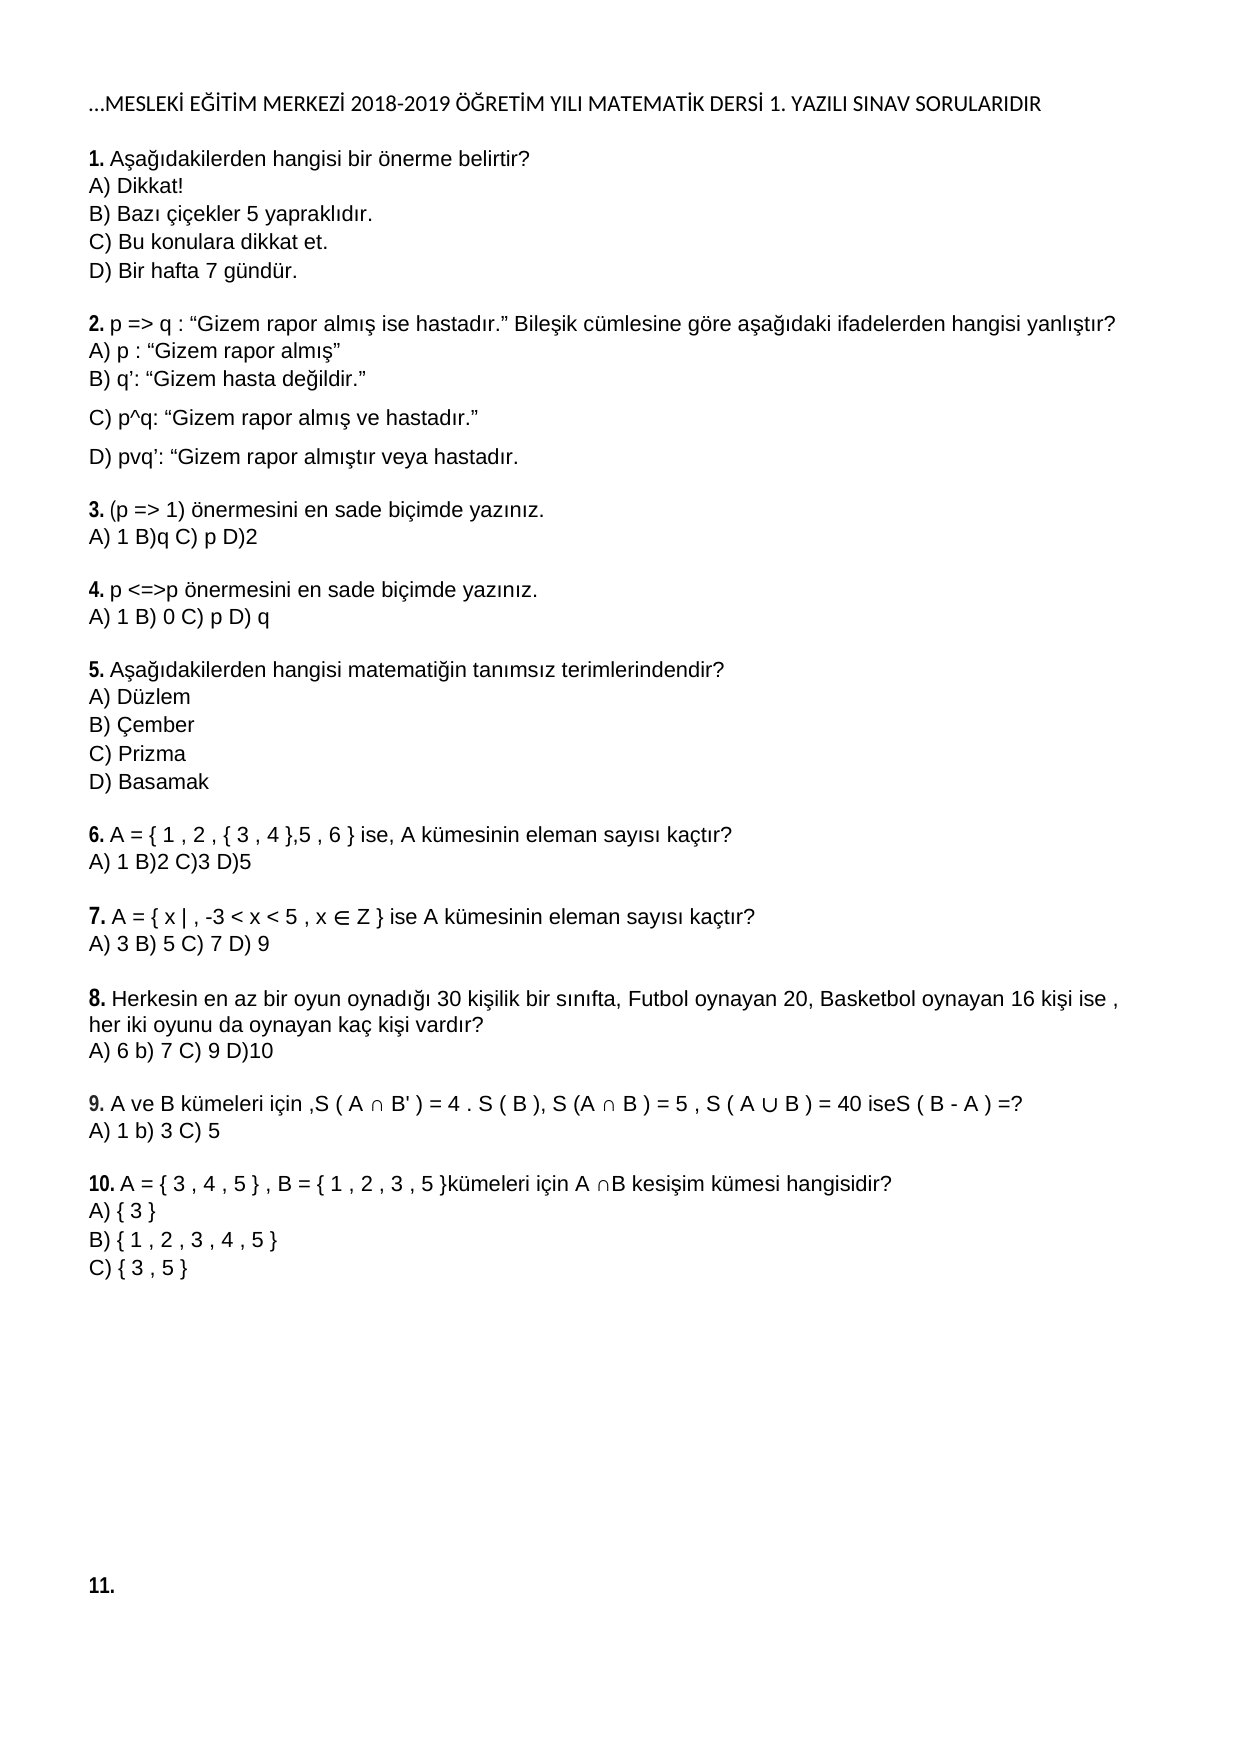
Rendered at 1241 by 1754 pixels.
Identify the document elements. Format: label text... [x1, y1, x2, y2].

text 1. Aşağıdakilerden hangisi bir önerme belirtir? [89, 145, 1152, 171]
table_header A) 1 B)2 C)3 D)5 [87, 847, 399, 901]
table_cell B) q’: “Gizem hasta değildir.” [87, 364, 549, 393]
text 4. p <=>p önermesini en sade biçimde yazınız. [89, 576, 1152, 602]
table_header A) 3 B) 5 C) 7 D) 9 [87, 929, 399, 983]
text 9. A ve B kümeleri için ,S ( A ∩ B' ) = 4 . S ( B ), S (A ∩ B ) = 5 , S ( A ∪ B ) = 40 iseS ( B - A ) =? [104, 1090, 1152, 1117]
table_cell B) { 1 , 2 , 3 , 4 , 5 } [87, 1225, 399, 1253]
table_header A) 1 b) 3 C) 5 [87, 1117, 399, 1170]
table_cell B) Çember [87, 711, 399, 739]
text 7. A = { x | , -3 < x < 5 , x ∈ Z } ise A kümesinin eleman sayısı kaçtır? [89, 901, 1152, 929]
table_header A) Düzlem [87, 682, 399, 711]
table_header A) 6 b) 7 C) 9 D)10 [87, 1037, 399, 1090]
text 6. A = { 1 , 2 , { 3 , 4 },5 , 6 } ise, A kümesinin eleman sayısı kaçtır? [89, 821, 1152, 847]
table_cell C) Bu konulara dikkat et. [87, 228, 399, 256]
text 5. Aşağıdakilerden hangisi matematiğin tanımsız terimlerindendir? [89, 656, 1152, 682]
table_header A) 1 B)q C) p D)2 [87, 523, 549, 576]
table_cell D) Basamak [87, 767, 399, 821]
text 11. [89, 1572, 1152, 1598]
text …MESLEKİ EĞİTİM MERKEZİ 2018-2019 ÖĞRETİM YILI MATEMATİK DERSİ 1. YAZILI SINAV SORULARIDIR [89, 89, 1152, 117]
table_cell C) { 3 , 5 } [87, 1253, 399, 1282]
table_header A) 1 B) 0 C) p D) q [87, 602, 549, 656]
table_cell D) Bir hafta 7 gündür. [87, 256, 399, 309]
table_header A) { 3 } [87, 1197, 399, 1225]
table_header A) Dikkat! [87, 171, 399, 199]
text 8. Herkesin en az bir oyun oynadığı 30 kişilik bir sınıfta, Futbol oynayan 20, Basketbol oynayan 16 kişi ise , her iki oyunu da oynayan kaç kişi vardır? [89, 983, 1152, 1037]
table_cell D) pvq’: “Gizem rapor almıştır veya hastadır. [87, 443, 549, 496]
table_cell C) Prizma [87, 739, 399, 767]
text 3. (p => 1) önermesini en sade biçimde yazınız. [89, 496, 1152, 522]
table_cell B) Bazı çiçekler 5 yapraklıdır. [87, 199, 399, 228]
text 10. A = { 3 , 4 , 5 } , B = { 1 , 2 , 3 , 5 }kümeleri için A ∩B kesişim kümesi hangisidir? [89, 1170, 1152, 1197]
text 2. p => q : “Gizem rapor almış ise hastadır.” Bileşik cümlesine göre aşağıdaki ifadelerden hangisi yanlıştır? [89, 309, 1152, 336]
table_cell C) p^q: “Gizem rapor almış ve hastadır.” [87, 393, 491, 442]
table_header A) p : “Gizem rapor almış” [87, 336, 549, 364]
